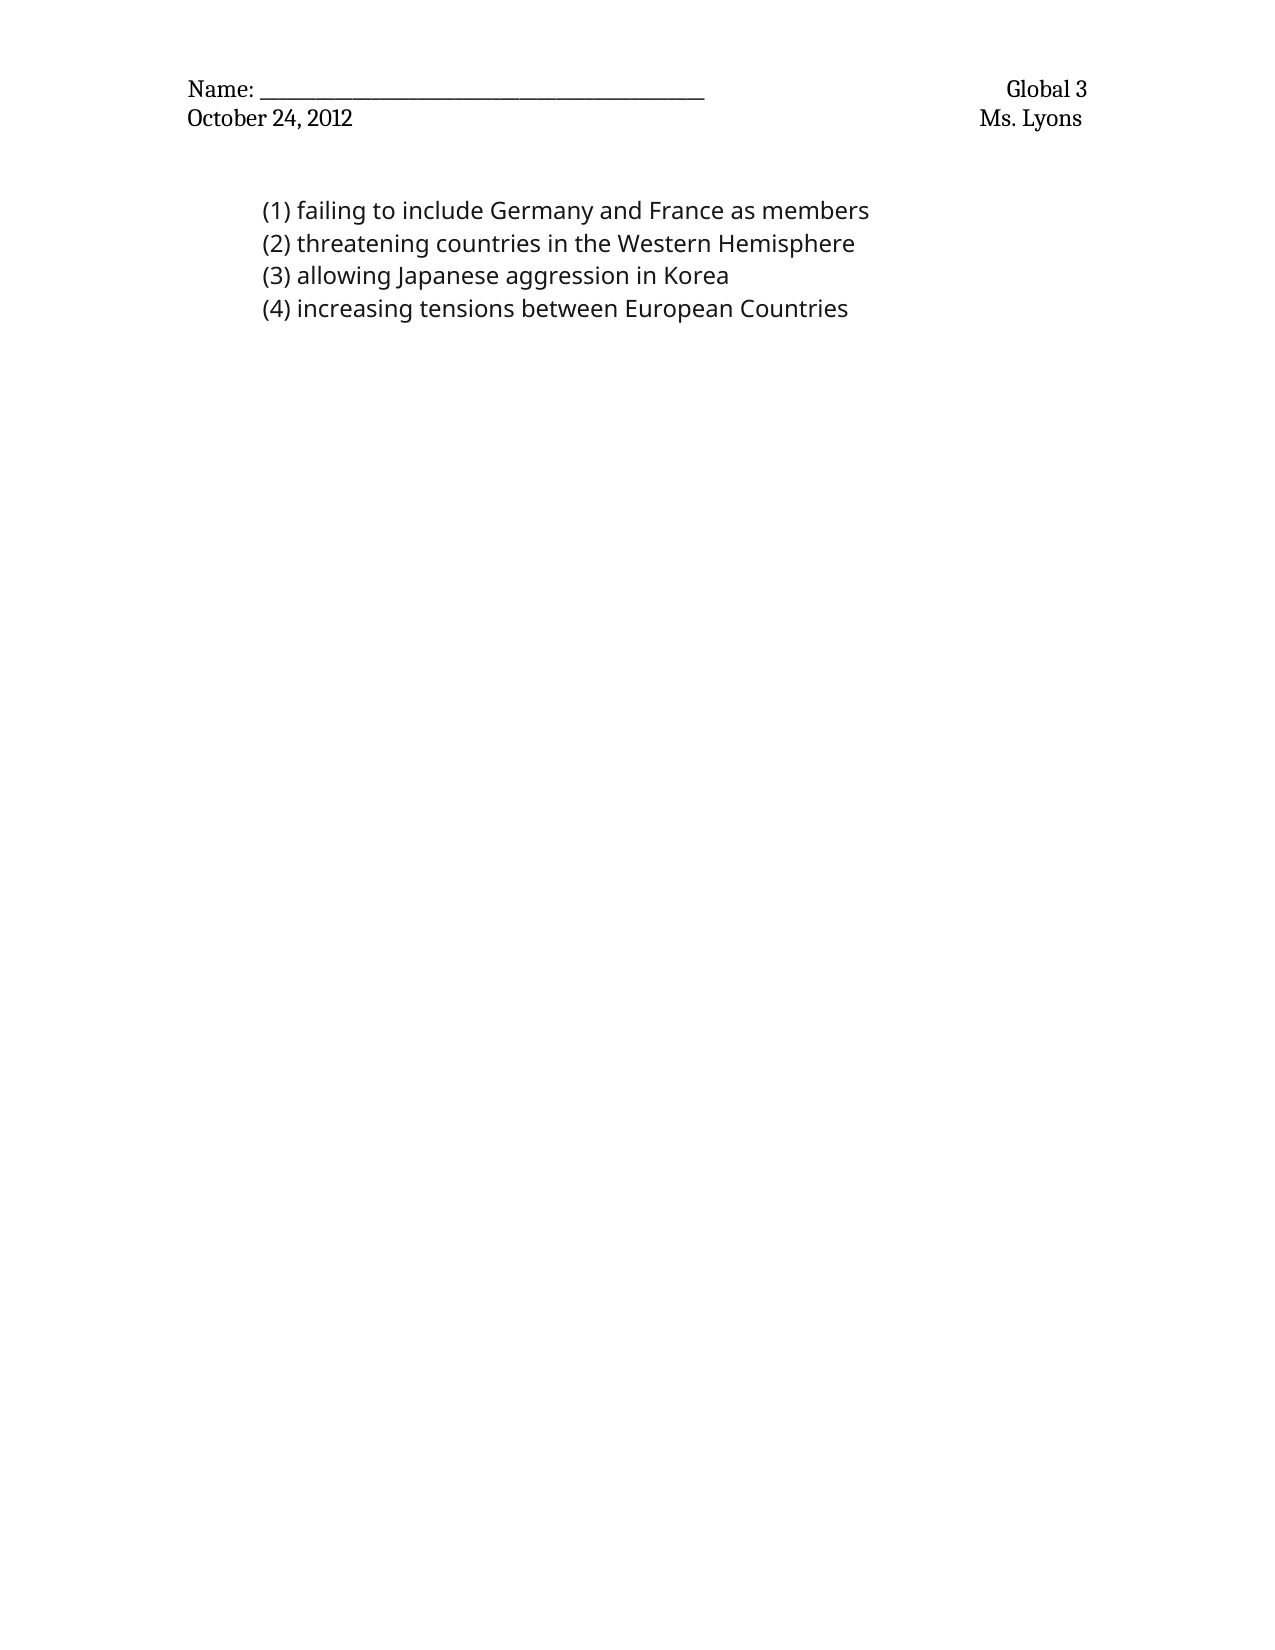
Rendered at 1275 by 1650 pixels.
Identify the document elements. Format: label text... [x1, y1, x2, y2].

text (3) allowing Japanese aggression in Korea [187, 259, 1087, 292]
text (2) threatening countries in the Western Hemisphere [187, 226, 1087, 259]
text (4) increasing tensions between European Countries [187, 292, 1087, 324]
text (1) failing to include Germany and France as members [187, 194, 1087, 226]
